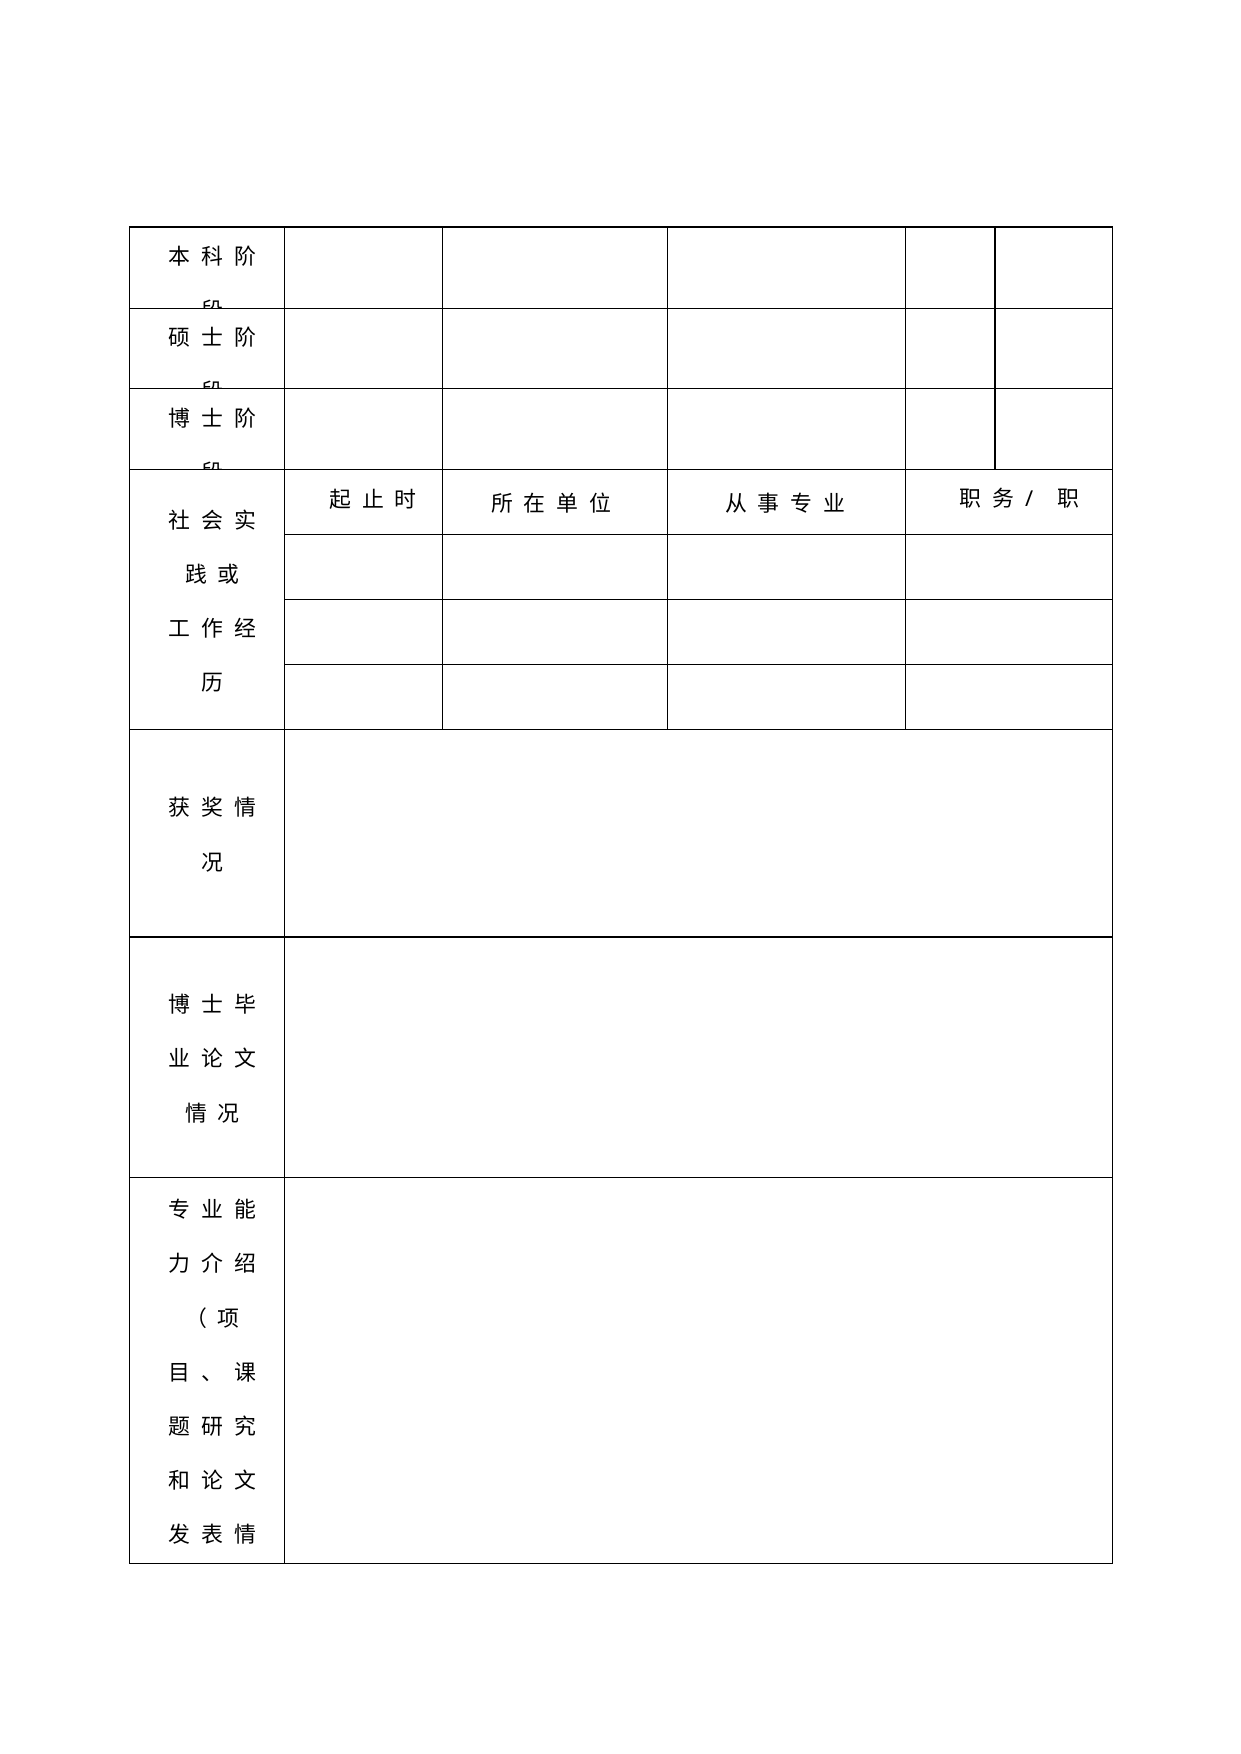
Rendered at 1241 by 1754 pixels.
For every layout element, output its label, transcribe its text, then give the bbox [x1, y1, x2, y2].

table_cell [285, 309, 442, 388]
table_cell 获奖情况 [130, 730, 284, 936]
table_cell 所在单位 [443, 470, 667, 534]
table_cell [906, 600, 1112, 664]
table_cell [443, 228, 667, 307]
table_cell 从事专业 [668, 470, 905, 534]
table_cell [668, 600, 905, 664]
table_cell [906, 665, 1112, 729]
table_cell 博士毕业论文情况 [130, 938, 284, 1177]
table_cell [285, 938, 1112, 1177]
table_cell [285, 1178, 1112, 1563]
table_cell [668, 535, 905, 599]
table_cell 本科阶段 [130, 228, 284, 307]
table_cell [668, 665, 905, 729]
table_cell [443, 389, 667, 469]
table_cell [906, 389, 994, 469]
table_cell [443, 600, 667, 664]
table_cell 职务/职称 [906, 470, 1112, 534]
table_cell [443, 309, 667, 388]
table_cell [668, 389, 905, 469]
table_cell [906, 228, 994, 307]
table_cell 硕士阶段 [130, 309, 284, 388]
table_cell 博士阶段 [130, 389, 284, 469]
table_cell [130, 1178, 284, 1563]
table_cell [996, 228, 1112, 307]
table_cell [285, 665, 442, 729]
table_cell [443, 535, 667, 599]
table_cell [285, 600, 442, 664]
table_cell [906, 535, 1112, 599]
table_cell 起止时间 [285, 470, 442, 534]
table_cell 社会实践或 工作经历 [130, 470, 284, 729]
table_cell [996, 389, 1112, 469]
table_cell [668, 309, 905, 388]
table_cell [285, 535, 442, 599]
table_cell [906, 309, 994, 388]
table_cell [443, 665, 667, 729]
table_cell [996, 309, 1112, 388]
table_cell [285, 389, 442, 469]
table_cell [285, 228, 442, 307]
table_cell [668, 228, 905, 307]
table_cell [285, 730, 1112, 936]
